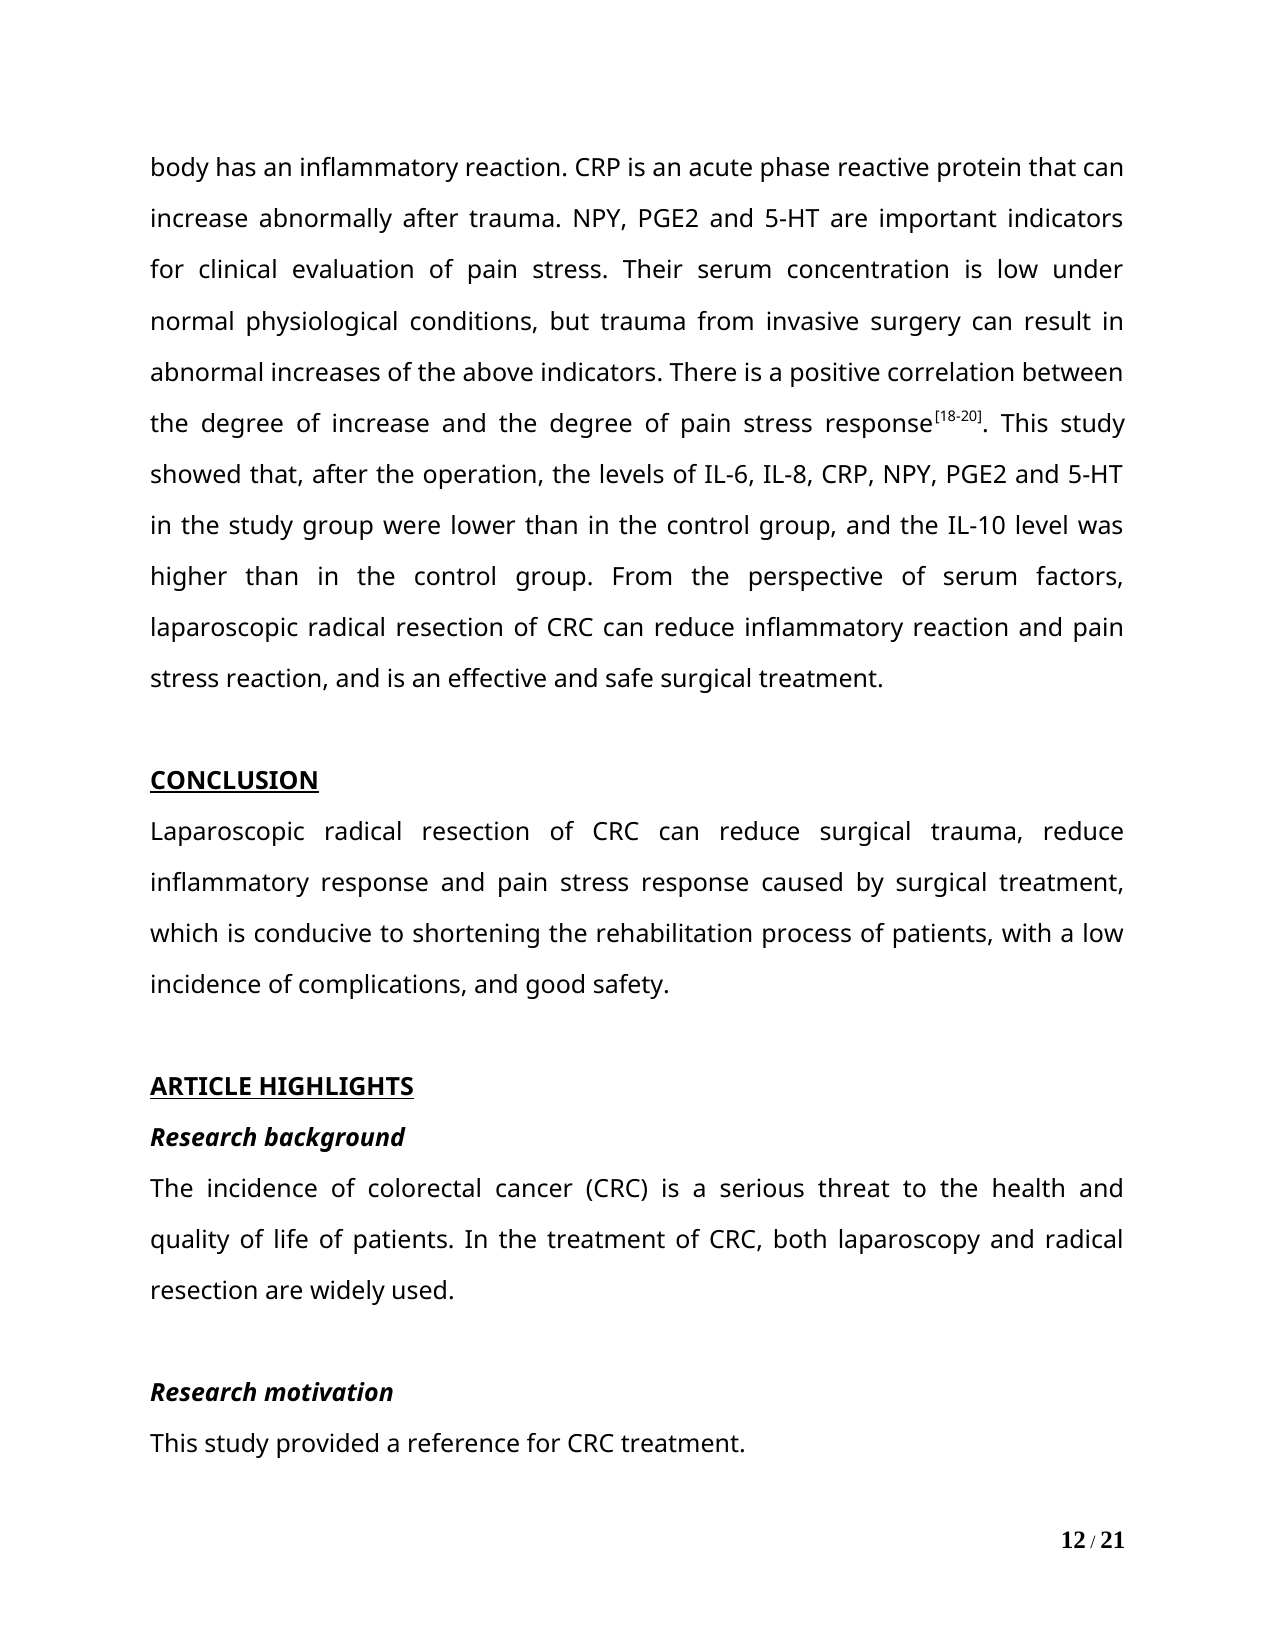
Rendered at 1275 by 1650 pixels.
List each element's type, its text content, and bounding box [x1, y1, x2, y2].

text Research motivation [150, 1375, 1125, 1409]
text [150, 150, 1125, 694]
text Laparoscopic radical resection of CRC can reduce surgical trauma, reduce inflammatory response and pain stress response caused by surgical treatment, which is conducive to shortening the rehabilitation process of patients, with a low incidence of complications, and good safety. [150, 813, 1125, 1001]
text This study provided a reference for CRC treatment. [150, 1426, 1125, 1460]
text CONCLUSION [150, 762, 1125, 797]
text The incidence of colorectal cancer (CRC) is a serious threat to the health and quality of life of patients. In the treatment of CRC, both laparoscopy and radical resection are widely used. [150, 1171, 1125, 1307]
text Research background [150, 1120, 1125, 1154]
text ARTICLE HIGHLIGHTS [150, 1069, 1125, 1103]
